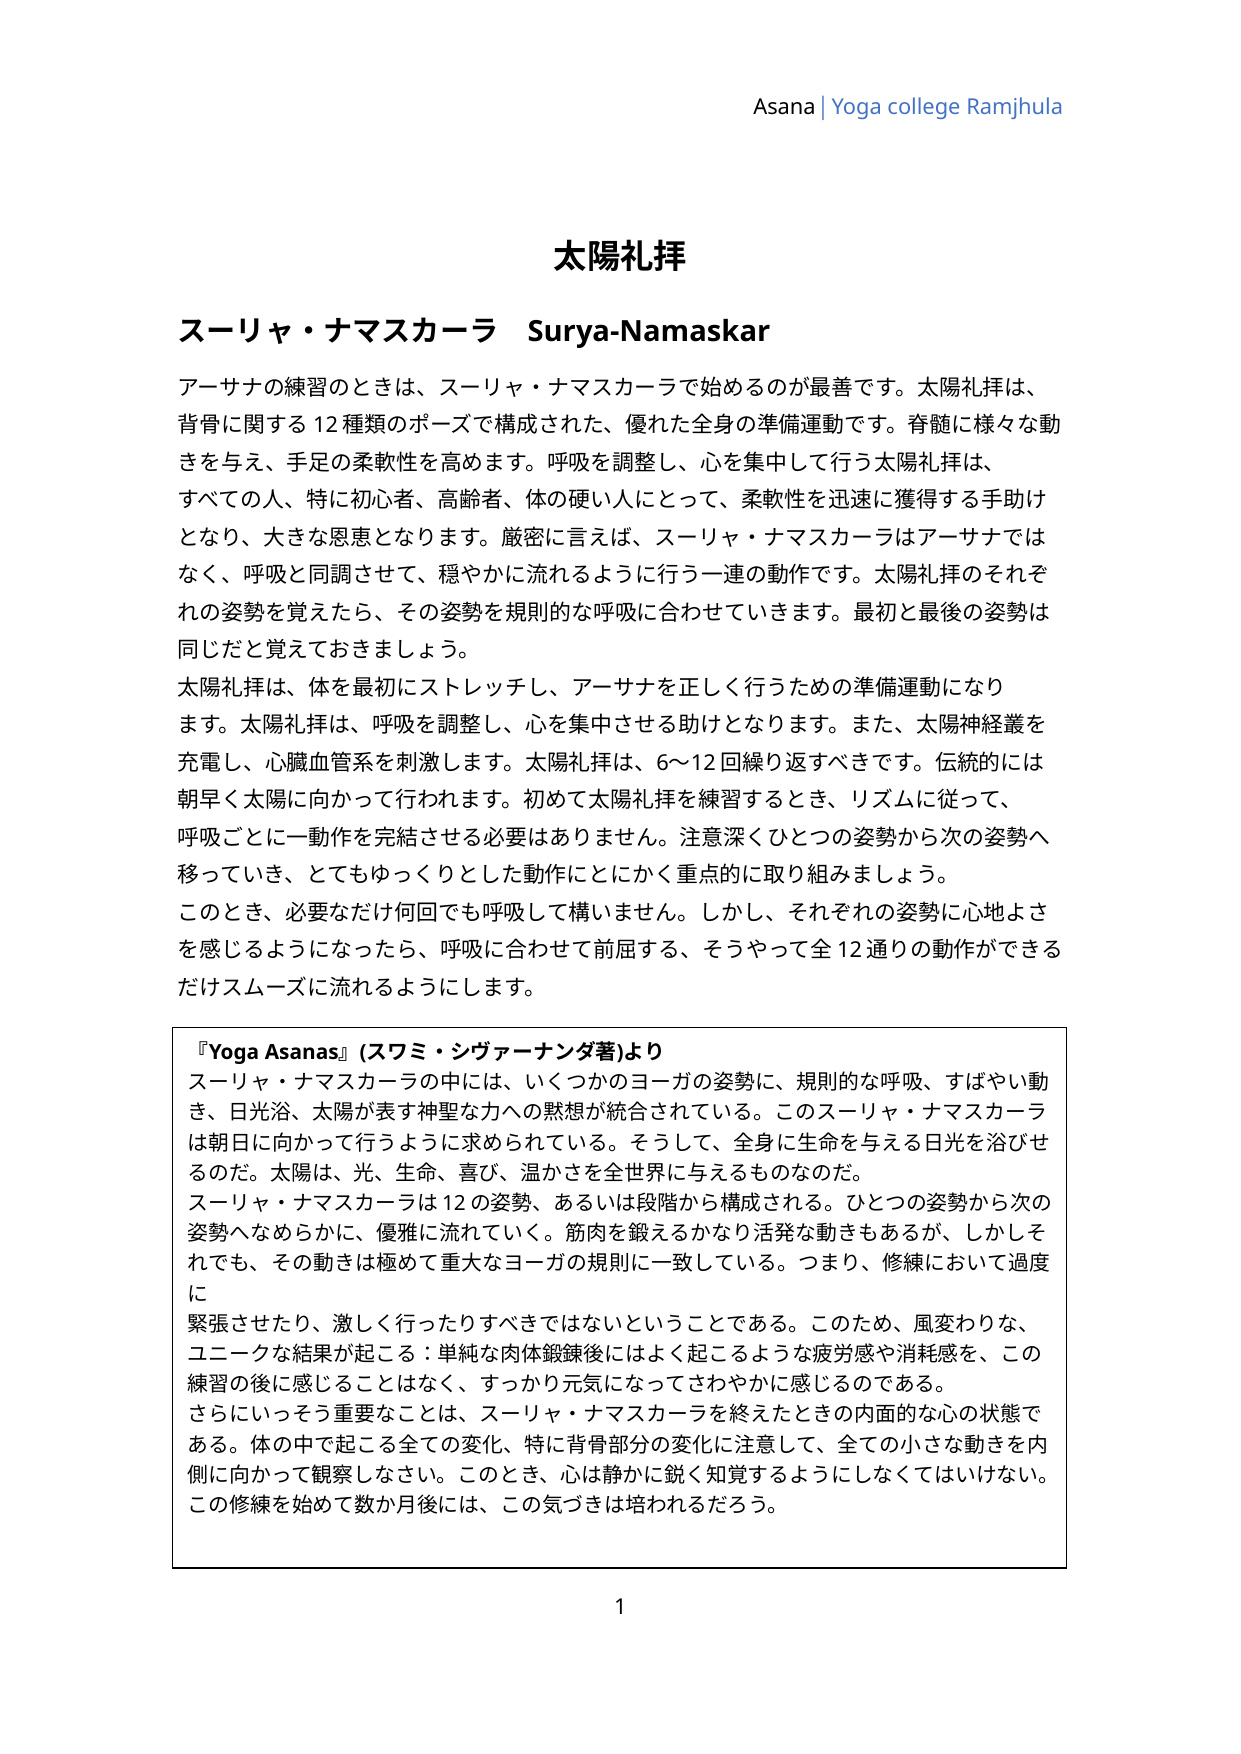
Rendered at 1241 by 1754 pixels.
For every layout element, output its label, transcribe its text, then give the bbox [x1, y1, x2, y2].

text スーリャ・ナマスカーラ Surya-Namaskar [177, 292, 1063, 367]
text 太陽礼拝は、体を最初にストレッチし、アーサナを正しく行うための準備運動になり [177, 667, 1063, 704]
text アーサナの練習のときは、スーリャ・ナマスカーラで始めるのが最善です。太陽礼拝は、背骨に関する12種類のポーズで構成された、優れた全身の準備運動です。脊髄に様々な動きを与え、手足の柔軟性を高めます。呼吸を調整し、心を集中して行う太陽礼拝は、 [177, 367, 1063, 479]
text 太陽礼拝 [177, 217, 1063, 292]
text 充電し、心臓血管系を刺激します。太陽礼拝は、6～12回繰り返すべきです。伝統的には朝早く太陽に向かって行われます。初めて太陽礼拝を練習するとき、リズムに従って、 [177, 742, 1063, 817]
text すべての人、特に初心者、高齢者、体の硬い人にとって、柔軟性を迅速に獲得する手助けとなり、大きな恩恵となります。厳密に言えば、スーリャ・ナマスカーラはアーサナではなく、呼吸と同調させて、穏やかに流れるように行う一連の動作です。太陽礼拝のそれぞれの姿勢を覚えたら、その姿勢を規則的な呼吸に合わせていきます。最初と最後の姿勢は同じだと覚えておきましょう。 [177, 479, 1063, 667]
text ます。太陽礼拝は、呼吸を調整し、心を集中させる助けとなります。また、太陽神経叢を [177, 704, 1063, 742]
text 呼吸ごとに一動作を完結させる必要はありません。注意深くひとつの姿勢から次の姿勢へ移っていき、とてもゆっくりとした動作にとにかく重点的に取り組みましょう。 [177, 817, 1063, 892]
text このとき、必要なだけ何回でも呼吸して構いません。しかし、それぞれの姿勢に心地よさを感じるようになったら、呼吸に合わせて前屈する、そうやって全12通りの動作ができるだけスムーズに流れるようにします。 [177, 892, 1063, 1004]
